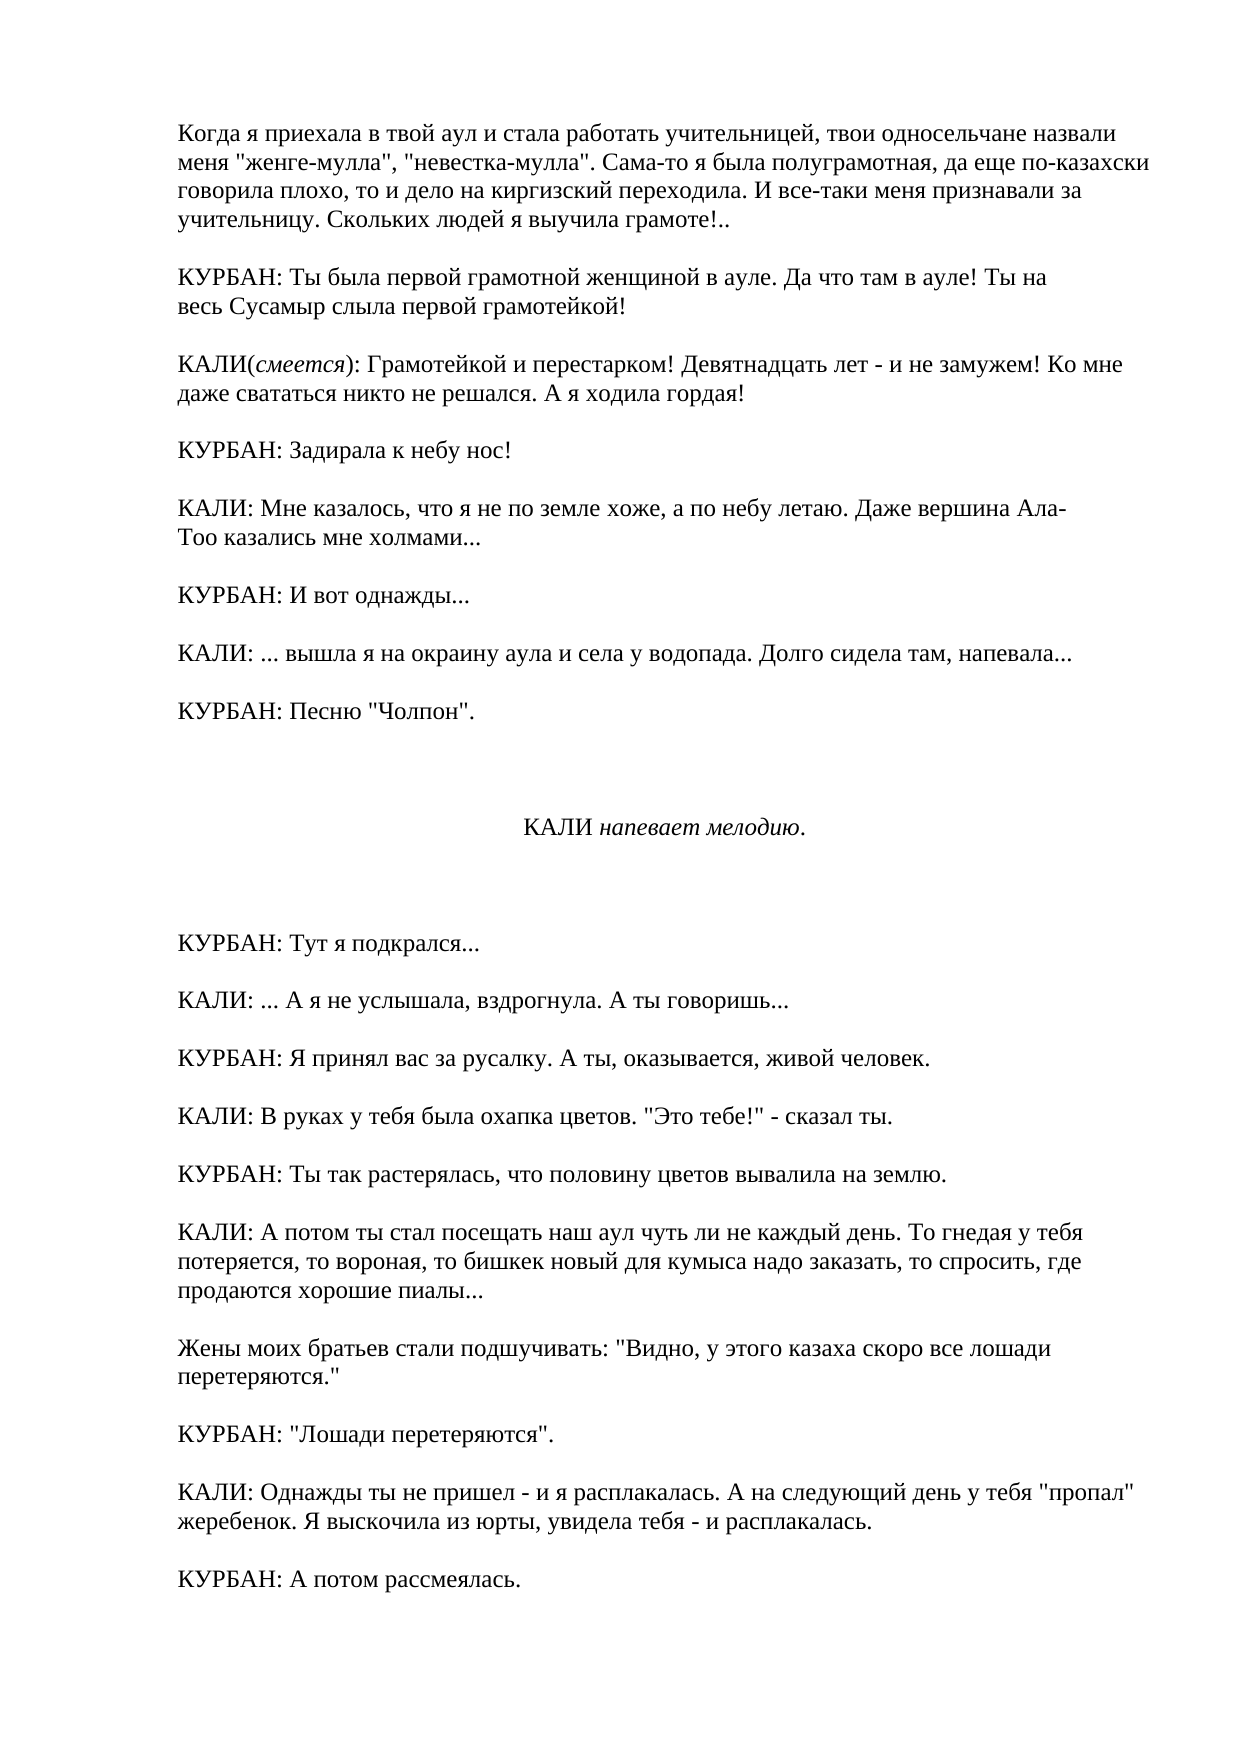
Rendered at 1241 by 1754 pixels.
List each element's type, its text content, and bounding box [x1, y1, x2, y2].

text КАЛИ: ... А я не услышала, вздрогнула. А ты говоришь... [177, 986, 1152, 1014]
text КАЛИ: В руках у тебя была охапка цветов. "Это тебе!" - сказал ты. [177, 1101, 1152, 1130]
text Жены моих братьев стали подшучивать: "Видно, у этого казаха скоро все лошади перетеряются." [177, 1333, 1152, 1390]
text КАЛИ напевает мелодию. [177, 812, 1152, 841]
text Когда я приехала в твой аул и стала работать учительницей, твои односельчане назвали меня "женге-мулла", "невестка-мулла". Сама-то я была полуграмотная, да еще по-казахски говорила плохо, то и дело на киргизский переходила. И все-таки меня признавали за учительницу. Скольких людей я выучила грамоте!.. [177, 118, 1152, 233]
text КУРБАН: Ты так растерялась, что половину цветов вывалила на землю. [177, 1159, 1152, 1188]
text КУРБАН: Ты была первой грамотной женщиной в ауле. Да что там в ауле! Ты на весь Сусамыр слыла первой грамотейкой! [177, 262, 1152, 320]
text КУРБАН: "Лошади перетеряются". [177, 1419, 1152, 1448]
text КУРБАН: Тут я подкрался... [177, 928, 1152, 956]
text КАЛИ: ... вышла я на окраину аула и села у водопада. Долго сидела там, напевала... [177, 638, 1152, 667]
text КУРБАН: И вот однажды... [177, 580, 1152, 609]
text КУРБАН: Я принял вас за русалку. А ты, оказывается, живой человек. [177, 1043, 1152, 1072]
text КУРБАН: Задирала к небу нос! [177, 436, 1152, 464]
text КАЛИ: А потом ты стал посещать наш аул чуть ли не каждый день. То гнедая у тебя потеряется, то вороная, то бишкек новый для кумыса надо заказать, то спросить, где продаются хорошие пиалы... [177, 1217, 1152, 1303]
text КАЛИ(смеется): Грамотейкой и перестарком! Девятнадцать лет - и не замужем! Ко мне даже свататься никто не решался. А я ходила гордая! [177, 349, 1152, 406]
text КАЛИ: Мне казалось, что я не по земле хоже, а по небу летаю. Даже вершина Ала-Тоо казались мне холмами... [177, 493, 1152, 551]
text КУРБАН: Песню "Чолпон". [177, 696, 1152, 725]
text КАЛИ: Однажды ты не пришел - и я расплакалась. А на следующий день у тебя "пропал" жеребенок. Я выскочила из юрты, увидела тебя - и расплакалась. [177, 1477, 1152, 1535]
text КУРБАН: А потом рассмеялась. [177, 1564, 1152, 1593]
